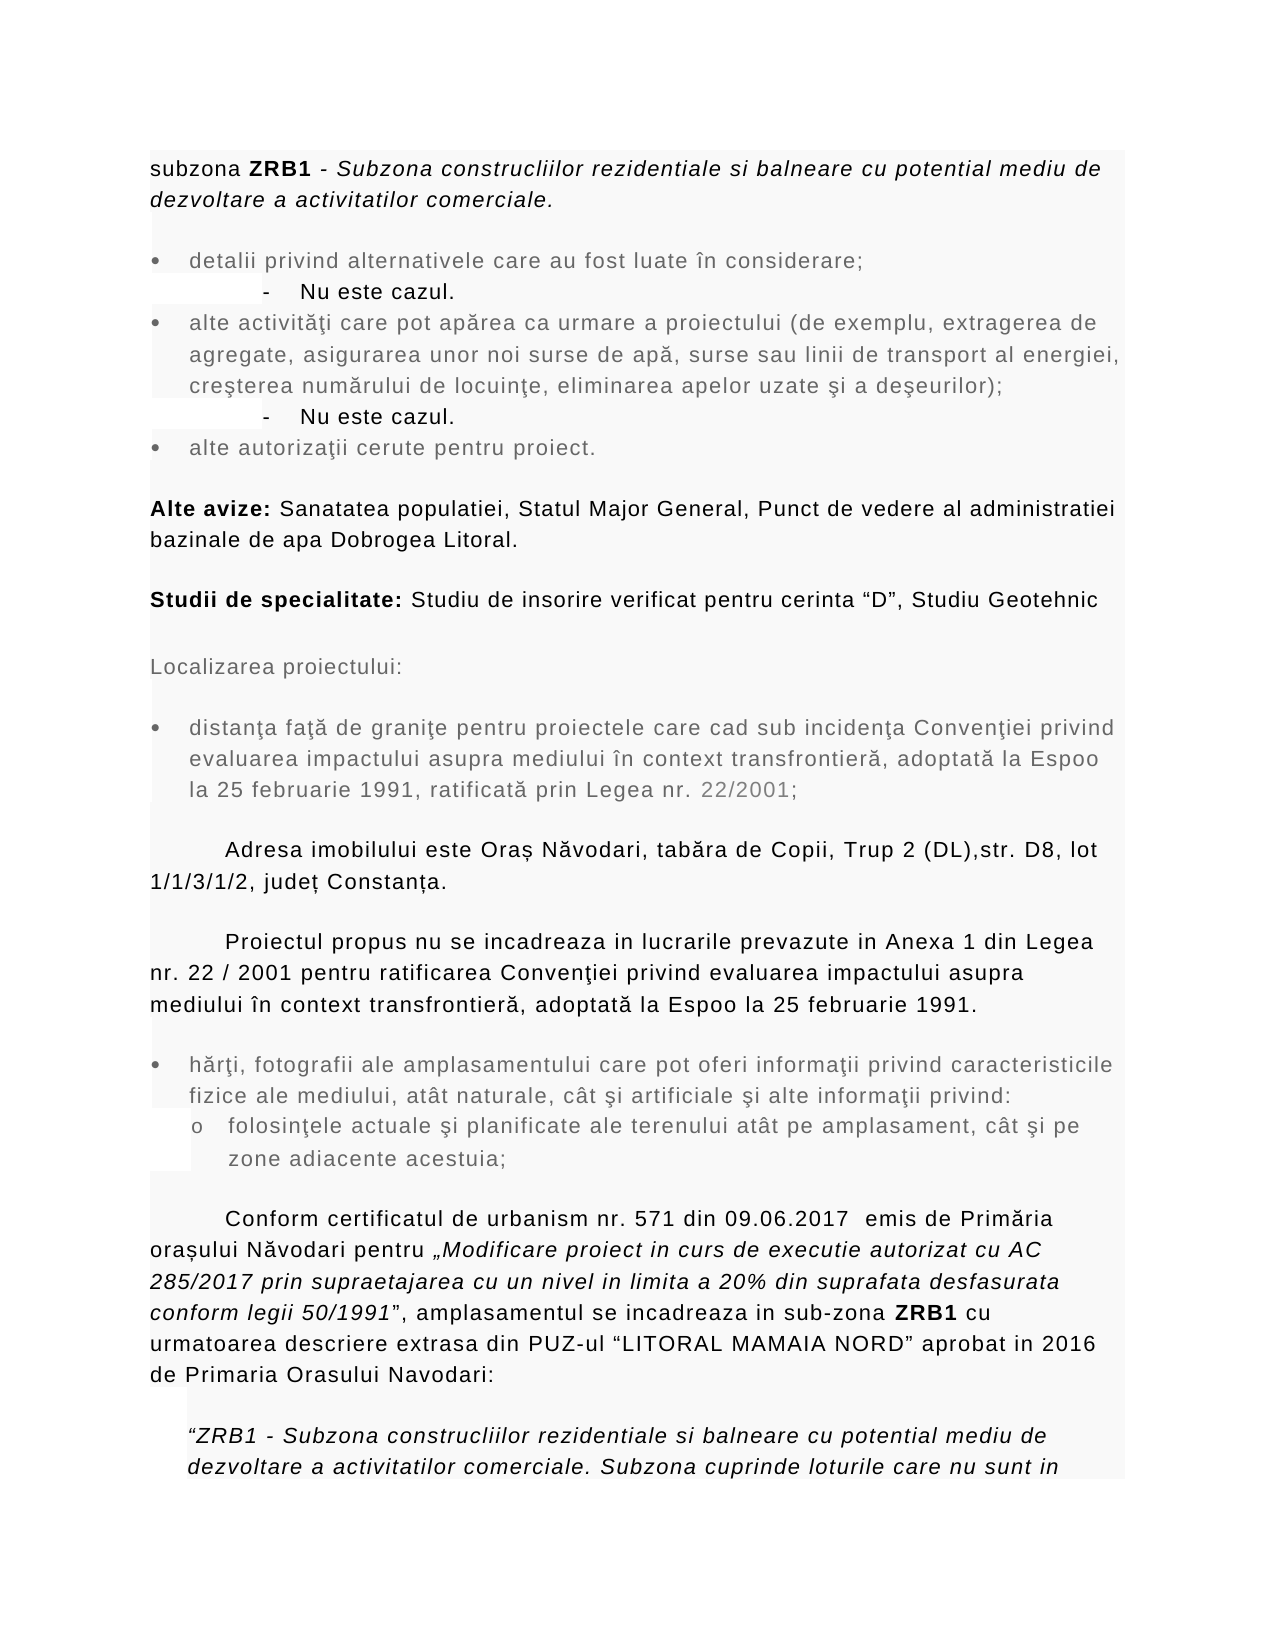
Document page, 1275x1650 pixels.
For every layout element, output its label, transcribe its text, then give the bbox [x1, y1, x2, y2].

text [150, 150, 1125, 212]
list folosinţele actuale şi planificate ale terenului atât pe amplasament, cât şi pe zone adiacente acestuia; [191, 1108, 1125, 1171]
list alte autorizaţii cerute pentru proiect. [152, 429, 1125, 460]
text Studii de specialitate: Studiu de insorire verificat pentru cerinta “D”, Studiu Geotehnic [150, 581, 1125, 612]
list Nu este cazul. [262, 273, 1125, 304]
text Conform certificatul de urbanism nr. 571 din 09.06.2017 emis de Primăria orașului Năvodari pentru „Modificare proiect in curs de executie autorizat cu AC 285/2017 prin supraetajarea cu un nivel in limita a 20% din suprafata desfasurata conform legii 50/1991”, amplasamentul se incadreaza in sub-zona ZRB1 cu urmatoarea descriere extrasa din PUZ-ul “LITORAL MAMAIA NORD” aprobat in 2016 de Primaria Orasului Navodari: [150, 1200, 1125, 1387]
list distanţa faţă de graniţe pentru proiectele care cad sub incidenţa Convenţiei privind evaluarea impactului asupra mediului în context transfrontieră, adoptată la Espoo la 25 februarie 1991, ratificată prin Legea nr. 22/2001; [152, 708, 1125, 802]
text Proiectul propus nu se incadreaza in lucrarile prevazute in Anexa 1 din Legea nr. 22 / 2001 pentru ratificarea Convenţiei privind evaluarea impactului asupra mediului în context transfrontieră, adoptată la Espoo la 25 februarie 1991. [150, 923, 1125, 1017]
list hărţi, fotografii ale amplasamentului care pot oferi informaţii privind caracteristicile fizice ale mediului, atât naturale, cât şi artificiale şi alte informaţii privind: [152, 1046, 1125, 1108]
text Localizarea proiectului: [150, 642, 1125, 679]
list detalii privind alternativele care au fost luate în considerare; [152, 242, 1125, 273]
list Nu este cazul. [262, 398, 1125, 429]
list alte activităţi care pot apărea ca urmare a proiectului (de exemplu, extragerea de agregate, asigurarea unor noi surse de apă, surse sau linii de transport al energiei, creşterea numărului de locuinţe, eliminarea apelor uzate şi a deşeurilor); [152, 304, 1125, 398]
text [187, 1417, 1125, 1479]
text Alte avize: Sanatatea populatiei, Statul Major General, Punct de vedere al administratiei bazinale de apa Dobrogea Litoral. [150, 489, 1125, 552]
text Adresa imobilului este Oraș Năvodari, tabăra de Copii, Trup 2 (DL),str. D8, lot 1/1/3/1/2, județ Constanța. [150, 831, 1125, 894]
